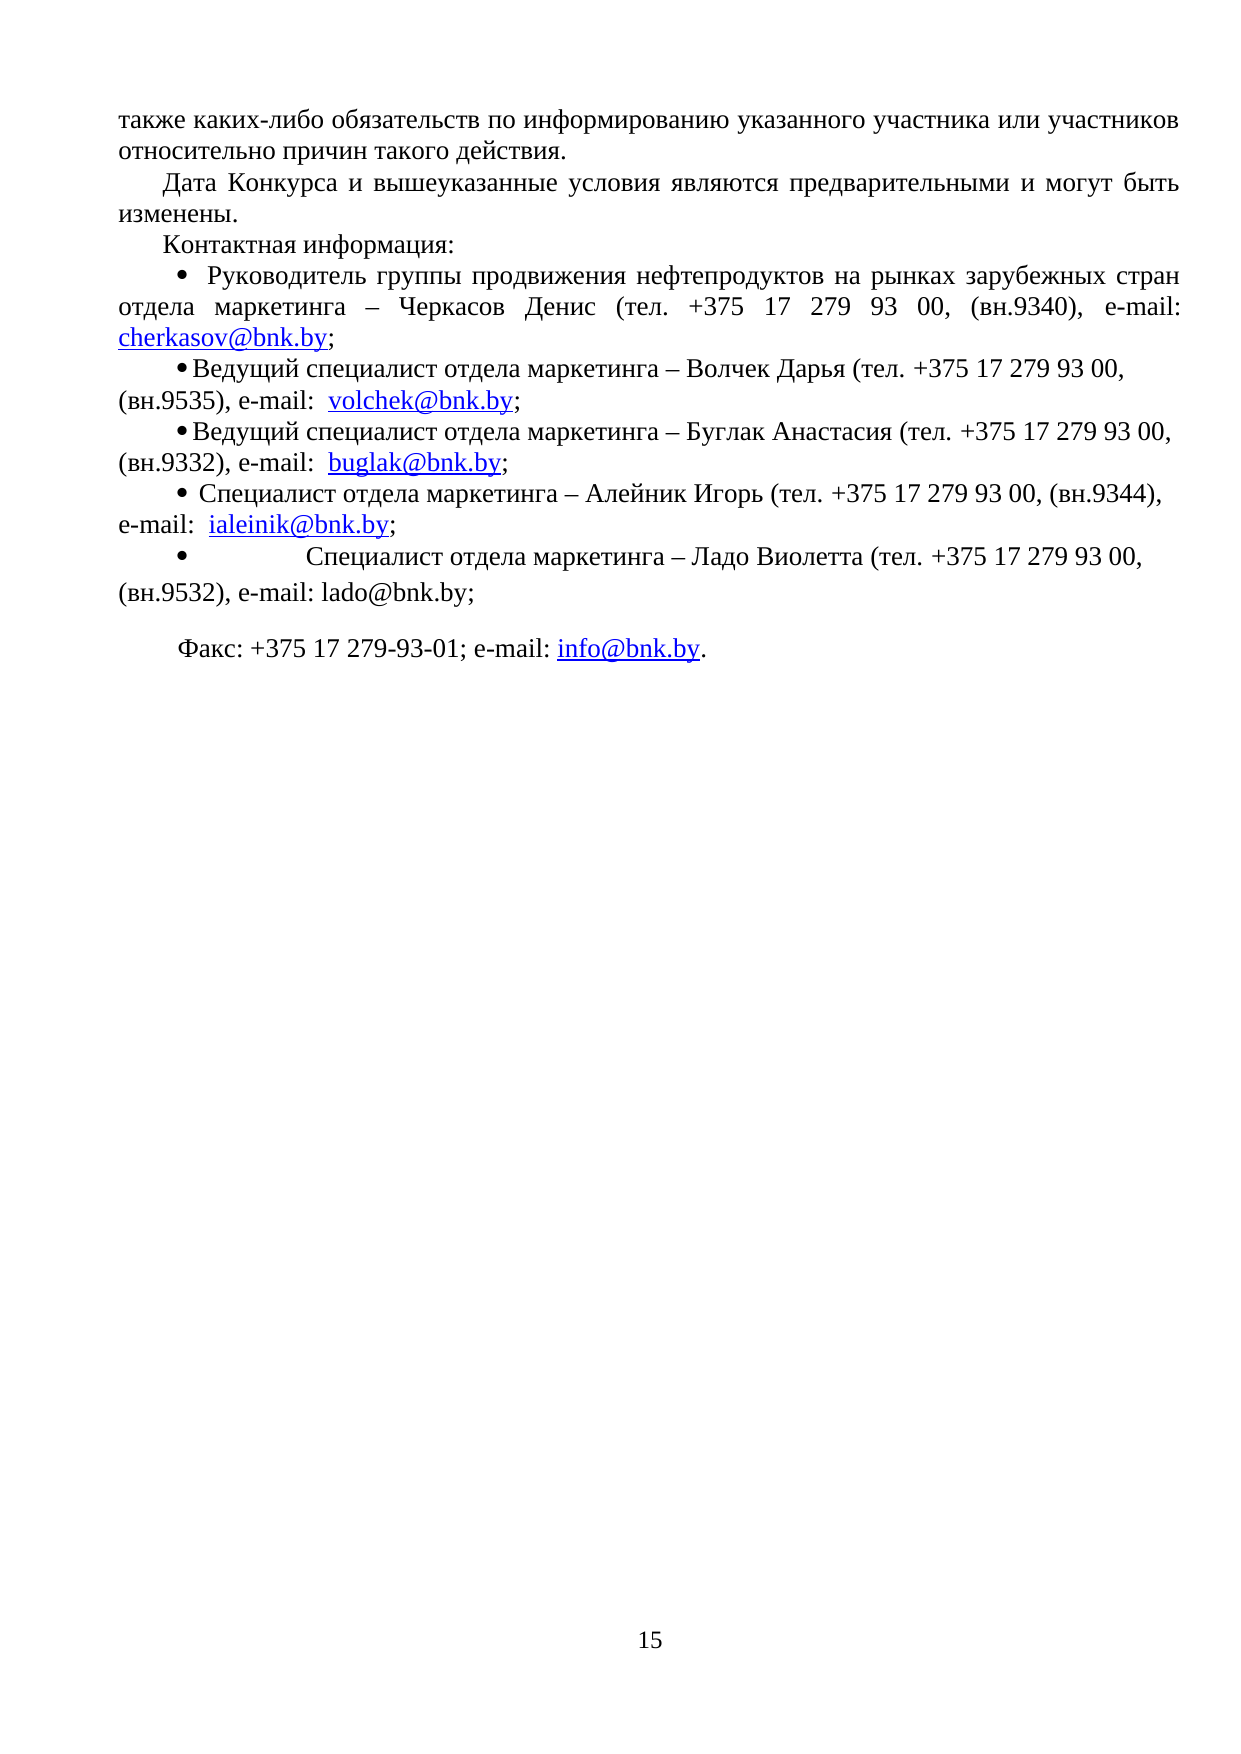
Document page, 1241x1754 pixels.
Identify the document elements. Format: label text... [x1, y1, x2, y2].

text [118, 103, 1181, 166]
list Руководитель группы продвижения нефтепродуктов на рынках зарубежных стран отдела маркетинга – Черкасов Денис (тел. +375 17 279 93 00, (вн.9340), e-mail: cherkasov@bnk.by; [118, 259, 1181, 353]
text Контактная информация: [118, 228, 1181, 259]
list Cпециалист отдела маркетинга – Алейник Игорь (тел. +375 17 279 93 00, (вн.9344), e-mail: ialeinik@bnk.by; [118, 477, 1181, 540]
list Ведущий специалист отдела маркетинга – Буглак Анастасия (тел. +375 17 279 93 00, (вн.9332), e-mail: buglak@bnk.by; [118, 415, 1181, 477]
text Факс: +375 17 279-93-01; e-mail: info@bnk.by. [118, 632, 1181, 663]
list Специалист отдела маркетинга – Ладо Виолетта (тел. +375 17 279 93 00, (вн.9532), e-mail: lado@bnk.by; [118, 540, 1181, 607]
list Ведущий специалист отдела маркетинга – Волчек Дарья (тел. +375 17 279 93 00, (вн.9535), e-mail: volchek@bnk.by; [118, 353, 1181, 415]
text Дата Конкурса и вышеуказанные условия являются предварительными и могут быть изменены. [118, 166, 1181, 228]
